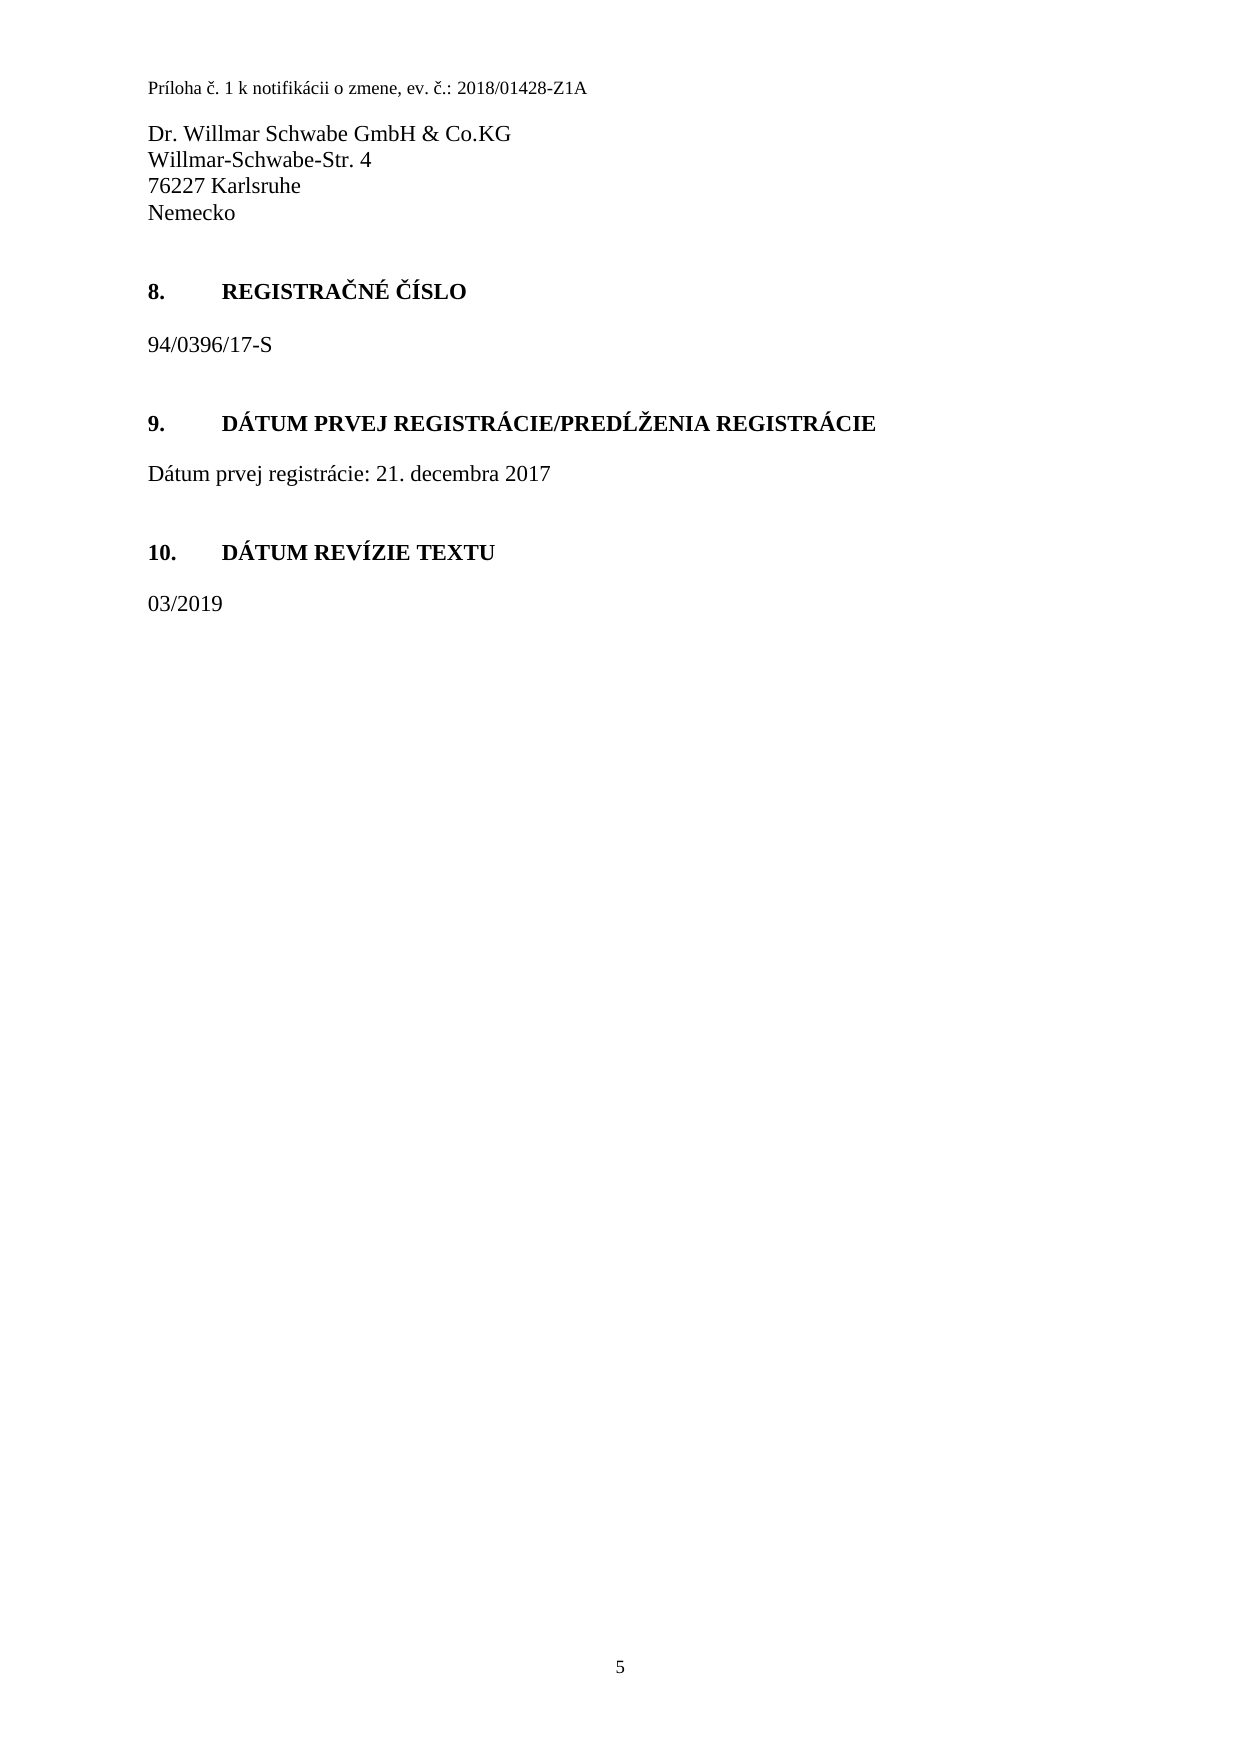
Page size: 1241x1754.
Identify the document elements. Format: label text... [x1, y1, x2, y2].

text Nemecko [148, 199, 1092, 225]
text Willmar-Schwabe-Str. 4 [148, 146, 1092, 173]
text 03/2019 [148, 590, 1092, 616]
text 76227 Karlsruhe [148, 173, 1092, 199]
text Dr. Willmar Schwabe GmbH & Co.KG [148, 120, 1092, 146]
text 9. DÁTUM PRVEJ REGISTRÁCIE/PREDĹŽENIA REGISTRÁCIE [148, 410, 1092, 436]
text Dátum prvej registrácie: 21. decembra 2017 [148, 460, 1092, 487]
text 94/0396/17-S [148, 331, 1092, 357]
text 8. REGISTRAČNÉ ČÍSLO [148, 278, 1092, 304]
text 10. DÁTUM REVÍZIE TEXTU [148, 539, 1092, 566]
